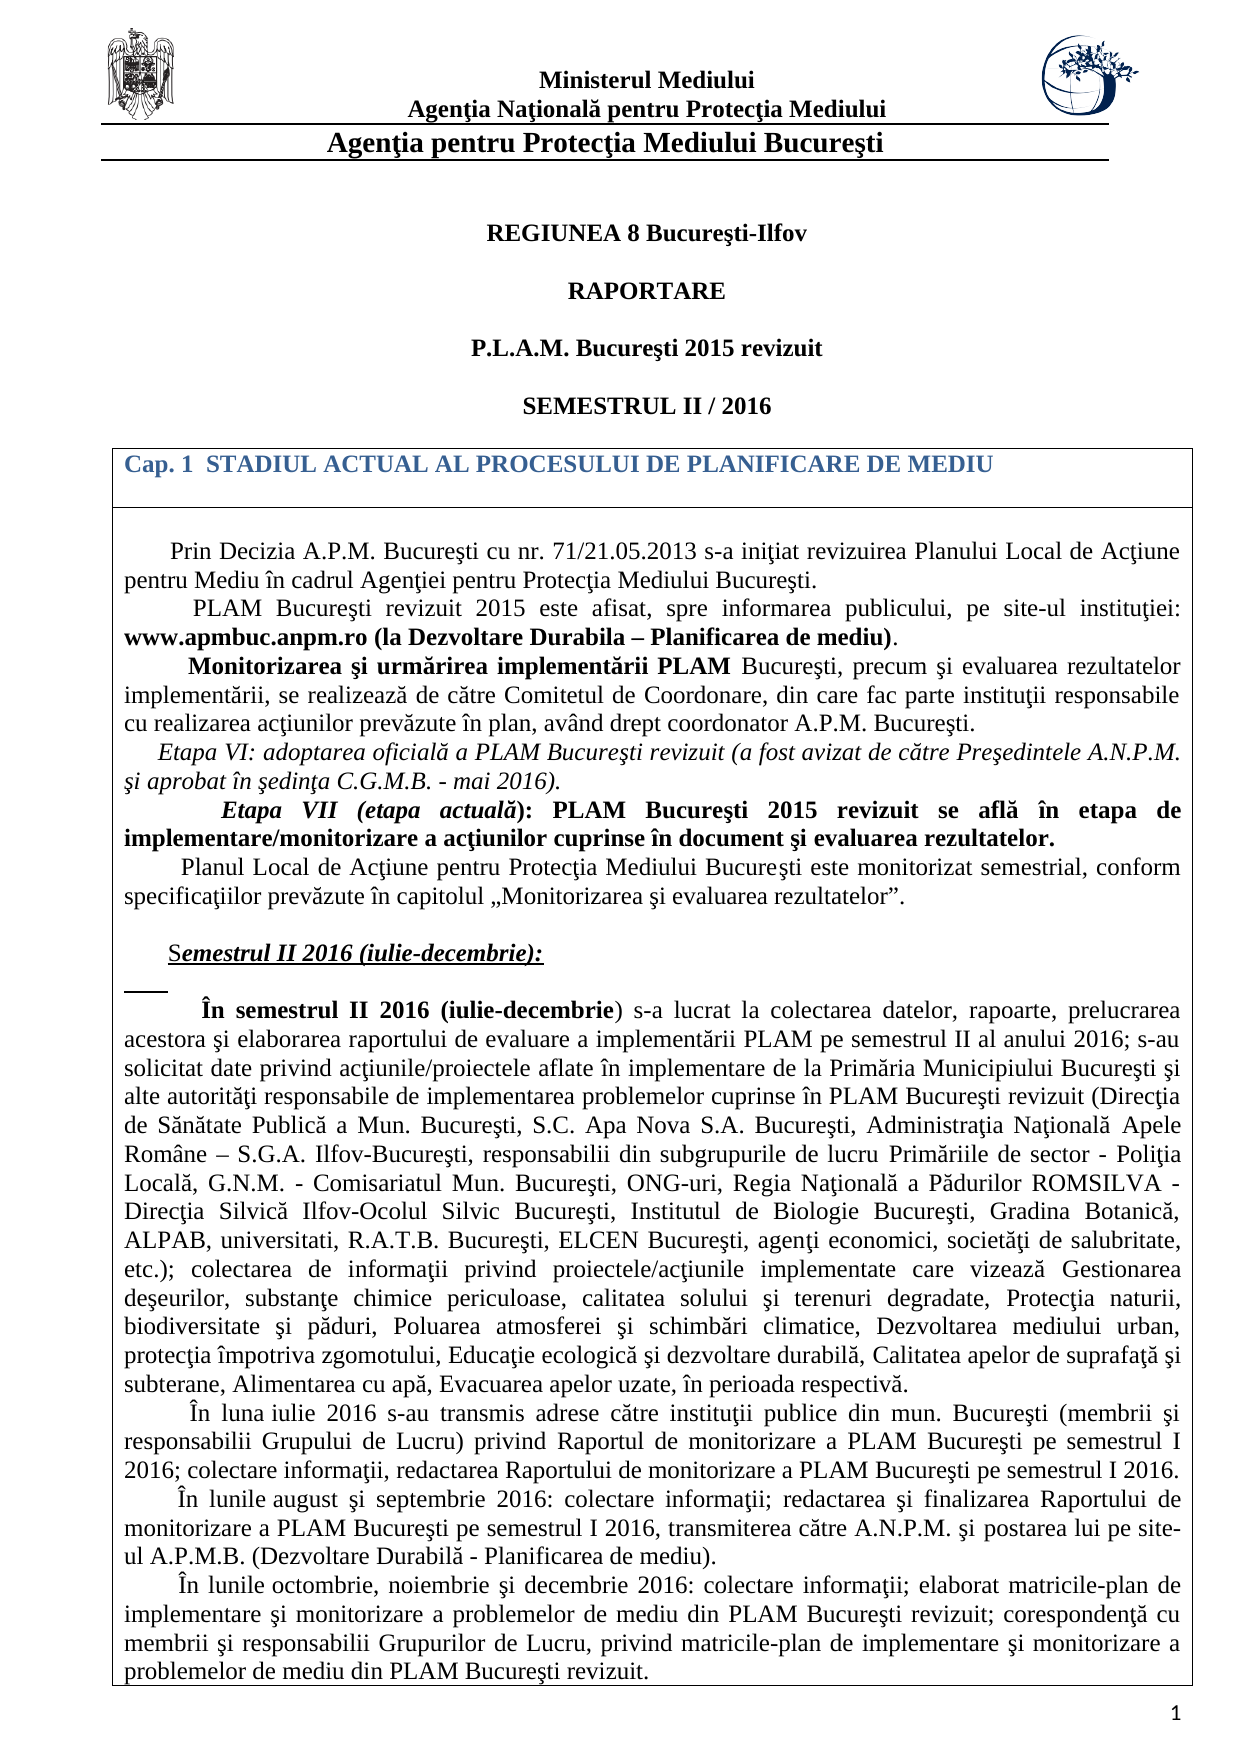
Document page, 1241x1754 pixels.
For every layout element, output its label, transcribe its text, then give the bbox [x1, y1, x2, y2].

text Agenţia Naţională pentru Protecţia Mediului [112, 94, 1181, 123]
text RAPORTARE [112, 276, 1181, 304]
table_header Cap. 1 STADIUL ACTUAL AL PROCESULUI DE PLANIFICARE DE MEDIU [113, 449, 1192, 507]
table_header Agenţia pentru Protecţia Mediului Bucureşti [101, 125, 1109, 159]
text Ministerul Mediului [173, 66, 1044, 94]
text P.L.A.M. Bucureşti 2015 revizuit [112, 333, 1181, 362]
text SEMESTRUL II / 2016 [112, 391, 1181, 419]
text REGIUNEA 8 Bucureşti-Ilfov [112, 218, 1181, 247]
text Ministerul Mediului [1116, 66, 1181, 94]
